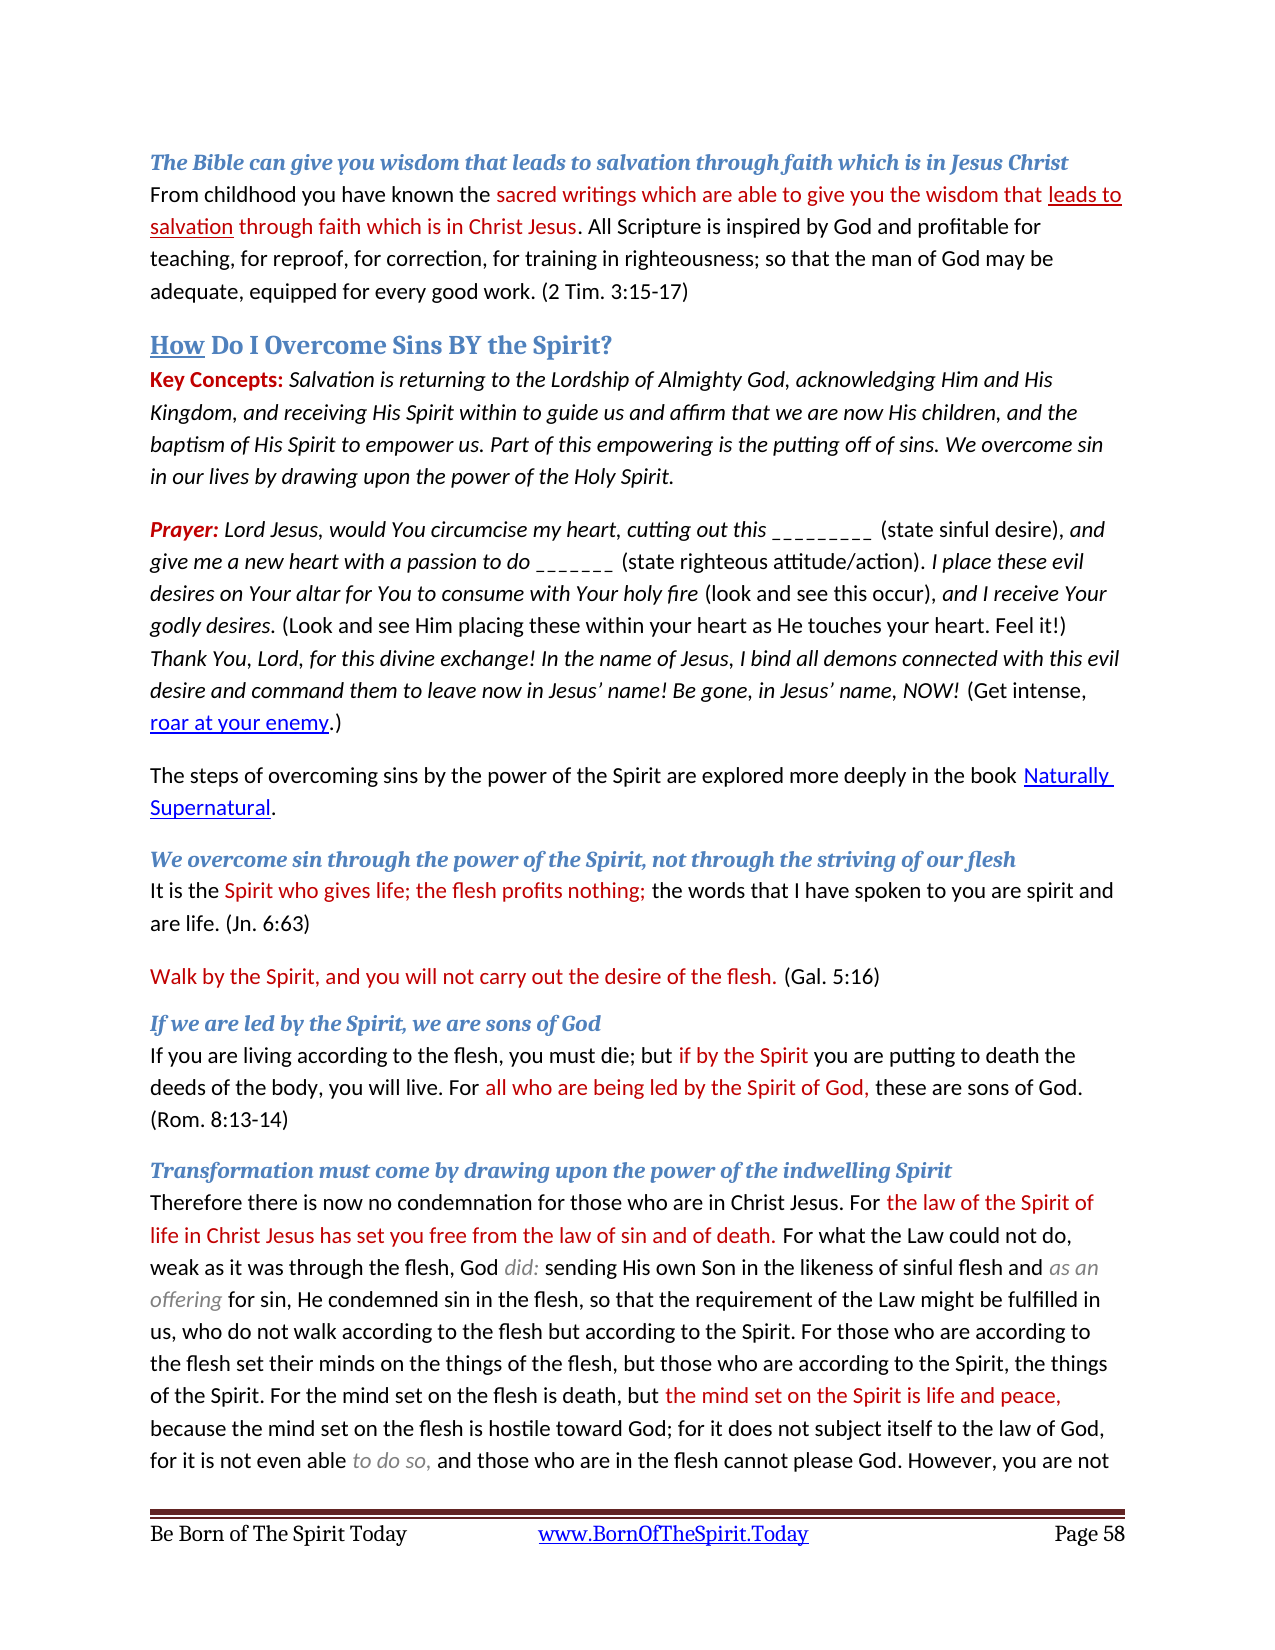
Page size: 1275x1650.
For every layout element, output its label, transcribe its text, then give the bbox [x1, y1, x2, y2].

text Walk by the Spirit, and you will not carry out the desire of the flesh. (Gal. 5:16) [150, 962, 1125, 990]
text Key Concepts: Salvation is returning to the Lordship of Almighty God, acknowledging Him and His Kingdom, and receiving His Spirit within to guide us and affirm that we are now His children, and the baptism of His Spirit to empower us. Part of this empowering is the putting off of sins. We overcome sin in our lives by drawing upon the power of the Holy Spirit. [150, 366, 1125, 490]
text The steps of overcoming sins by the power of the Spirit are explored more deeply in the book Naturally Supernatural. [150, 761, 1125, 821]
subtitle The Bible can give you wisdom that leads to salvation through faith which is in Jesus Christ [150, 150, 1125, 176]
text Prayer: Lord Jesus, would You circumcise my heart, cutting out this _________ (state sinful desire), and give me a new heart with a passion to do _______ (state righteous attitude/action). I place these evil desires on Your altar for You to consume with Your holy fire (look and see this occur), and I receive Your godly desires. (Look and see Him placing these within your heart as He touches your heart. Feel it!) Thank You, Lord, for this divine exchange! In the name of Jesus, I bind all demons connected with this evil desire and command them to leave now in Jesus’ name! Be gone, in Jesus’ name, NOW! (Get intense, roar at your enemy.) [150, 515, 1125, 736]
text If you are living according to the flesh, you must die; but if by the Spirit you are putting to death the deeds of the body, you will live. For all who are being led by the Spirit of God, these are sons of God. (Rom. 8:13-14) [150, 1041, 1125, 1133]
subtitle We overcome sin through the power of the Spirit, not through the striving of our flesh [150, 846, 1125, 873]
text From childhood you have known the sacred writings which are able to give you the wisdom that leads to salvation through faith which is in Christ Jesus. All Scripture is inspired by God and profitable for teaching, for reproof, for correction, for training in righteousness; so that the man of God may be adequate, equipped for every good work. (2 Tim. 3:15-17) [150, 180, 1125, 305]
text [150, 1188, 1125, 1474]
subtitle How Do I Overcome Sins BY the Spirit? [150, 330, 1125, 361]
text It is the Spirit who gives life; the flesh profits nothing; the words that I have spoken to you are spirit and are life. (Jn. 6:63) [150, 877, 1125, 937]
subtitle If we are led by the Spirit, we are sons of God [150, 1011, 1125, 1037]
subtitle Transformation must come by drawing upon the power of the indwelling Spirit [150, 1158, 1125, 1185]
